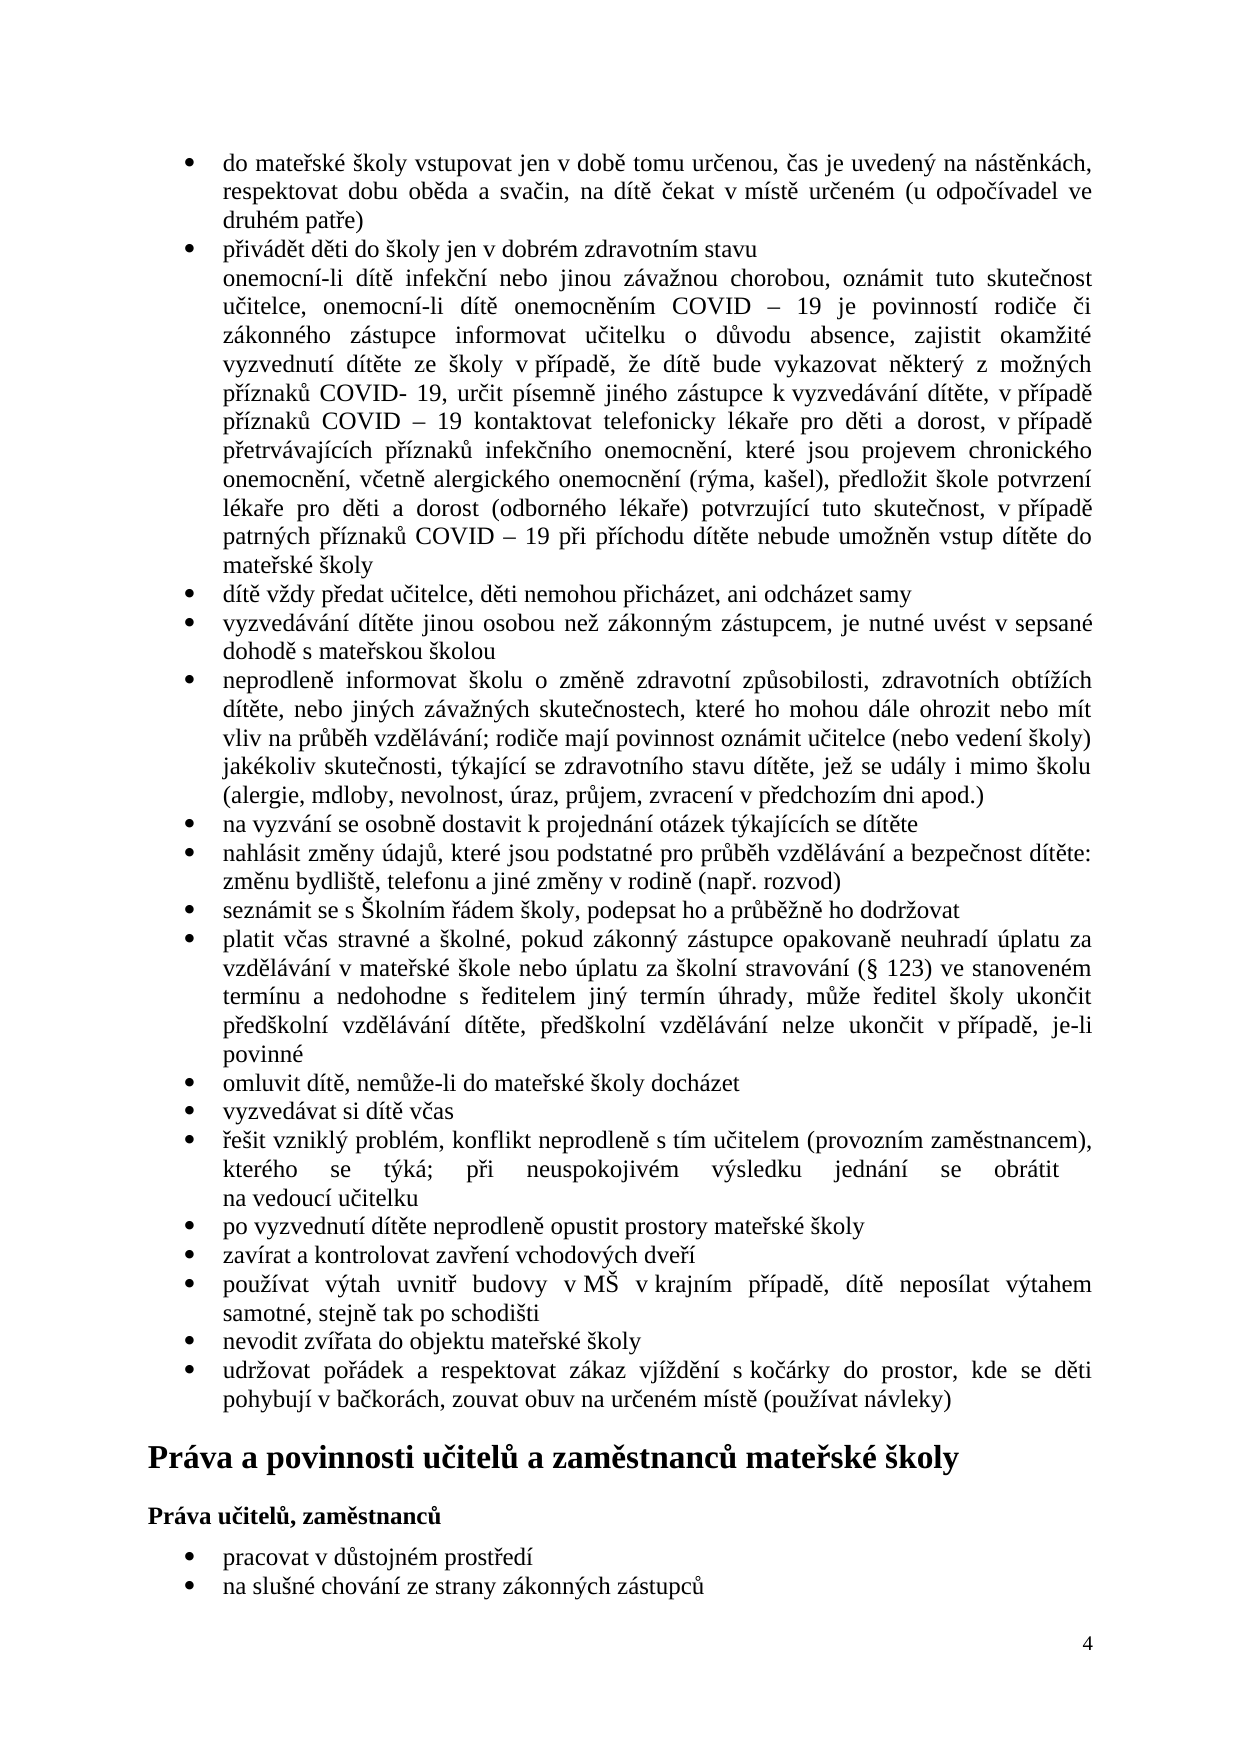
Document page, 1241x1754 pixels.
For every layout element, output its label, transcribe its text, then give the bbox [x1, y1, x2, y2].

text vyzvedávání dítěte jinou osobou než zákonným zástupcem, je nutné uvést v sepsané dohodě s mateřskou školou [185, 608, 1092, 665]
text na slušné chování ze strany zákonných zástupců [185, 1571, 1092, 1600]
text udržovat pořádek a respektovat zákaz vjíždění s kočárky do prostor, kde se děti pohybují v bačkorách, zouvat obuv na určeném místě (používat návleky) [185, 1355, 1092, 1413]
text zavírat a kontrolovat zavření vchodových dveří [185, 1240, 1092, 1269]
list onemocní-li dítě infekční nebo jinou závažnou chorobou, oznámit tuto skutečnost učitelce, onemocní-li dítě onemocněním COVID – 19 je povinností rodiče či zákonného zástupce informovat učitelku o důvodu absence, zajistit okamžité vyzvednutí dítěte ze školy v případě, že dítě bude vykazovat některý z možných příznaků COVID- 19, určit písemně jiného zástupce k vyzvedávání dítěte, v případě příznaků COVID – 19 kontaktovat telefonicky lékaře pro děti a dorost, v případě přetrvávajících příznaků infekčního onemocnění, které jsou projevem chronického onemocnění, včetně alergického onemocnění (rýma, kašel), předložit škole potvrzení lékaře pro děti a dorost (odborného lékaře) potvrzující tuto skutečnost, v případě patrných příznaků COVID – 19 při příchodu dítěte nebude umožněn vstup dítěte do mateřské školy [223, 263, 1092, 579]
text používat výtah uvnitř budovy v MŠ v krajním případě, dítě neposílat výtahem samotné, stejně tak po schodišti [185, 1269, 1092, 1326]
text řešit vzniklý problém, konflikt neprodleně s tím učitelem (provozním zaměstnancem), kterého se týká; při neuspokojivém výsledku jednání se obrátit na vedoucí učitelku [185, 1125, 1092, 1211]
text nevodit zvířata do objektu mateřské školy [185, 1326, 1092, 1355]
subtitle Práva a povinnosti učitelů a zaměstnanců mateřské školy [148, 1438, 1092, 1476]
text přivádět děti do školy jen v dobrém zdravotním stavu [185, 234, 1092, 263]
text do mateřské školy vstupovat jen v době tomu určenou, čas je uvedený na nástěnkách, respektovat dobu oběda a svačin, na dítě čekat v místě určeném (u odpočívadel ve druhém patře) [185, 148, 1092, 234]
list pracovat v důstojném prostředí [185, 1542, 1092, 1571]
text nahlásit změny údajů, které jsou podstatné pro průběh vzdělávání a bezpečnost dítěte: změnu bydliště, telefonu a jiné změny v rodině (např. rozvod) [185, 838, 1092, 895]
text omluvit dítě, nemůže-li do mateřské školy docházet [185, 1068, 1092, 1096]
text seznámit se s Školním řádem školy, podepsat ho a průběžně ho dodržovat [185, 895, 1092, 924]
text dítě vždy předat učitelce, děti nemohou přicházet, ani odcházet samy [185, 579, 1092, 608]
text vyzvedávat si dítě včas [185, 1096, 1092, 1125]
subtitle Práva učitelů, zaměstnanců [148, 1501, 1092, 1530]
text platit včas stravné a školné, pokud zákonný zástupce opakovaně neuhradí úplatu za vzdělávání v mateřské škole nebo úplatu za školní stravování (§ 123) ve stanoveném termínu a nedohodne s ředitelem jiný termín úhrady, může ředitel školy ukončit předškolní vzdělávání dítěte, předškolní vzdělávání nelze ukončit v případě, je-li povinné [185, 924, 1092, 1068]
text po vyzvednutí dítěte neprodleně opustit prostory mateřské školy [185, 1211, 1092, 1240]
text na vyzvání se osobně dostavit k projednání otázek týkajících se dítěte [185, 809, 1092, 838]
text neprodleně informovat školu o změně zdravotní způsobilosti, zdravotních obtížích dítěte, nebo jiných závažných skutečnostech, které ho mohou dále ohrozit nebo mít vliv na průběh vzdělávání; rodiče mají povinnost oznámit učitelce (nebo vedení školy) jakékoliv skutečnosti, týkající se zdravotního stavu dítěte, jež se udály i mimo školu (alergie, mdloby, nevolnost, úraz, průjem, zvracení v předchozím dni apod.) [185, 665, 1092, 809]
